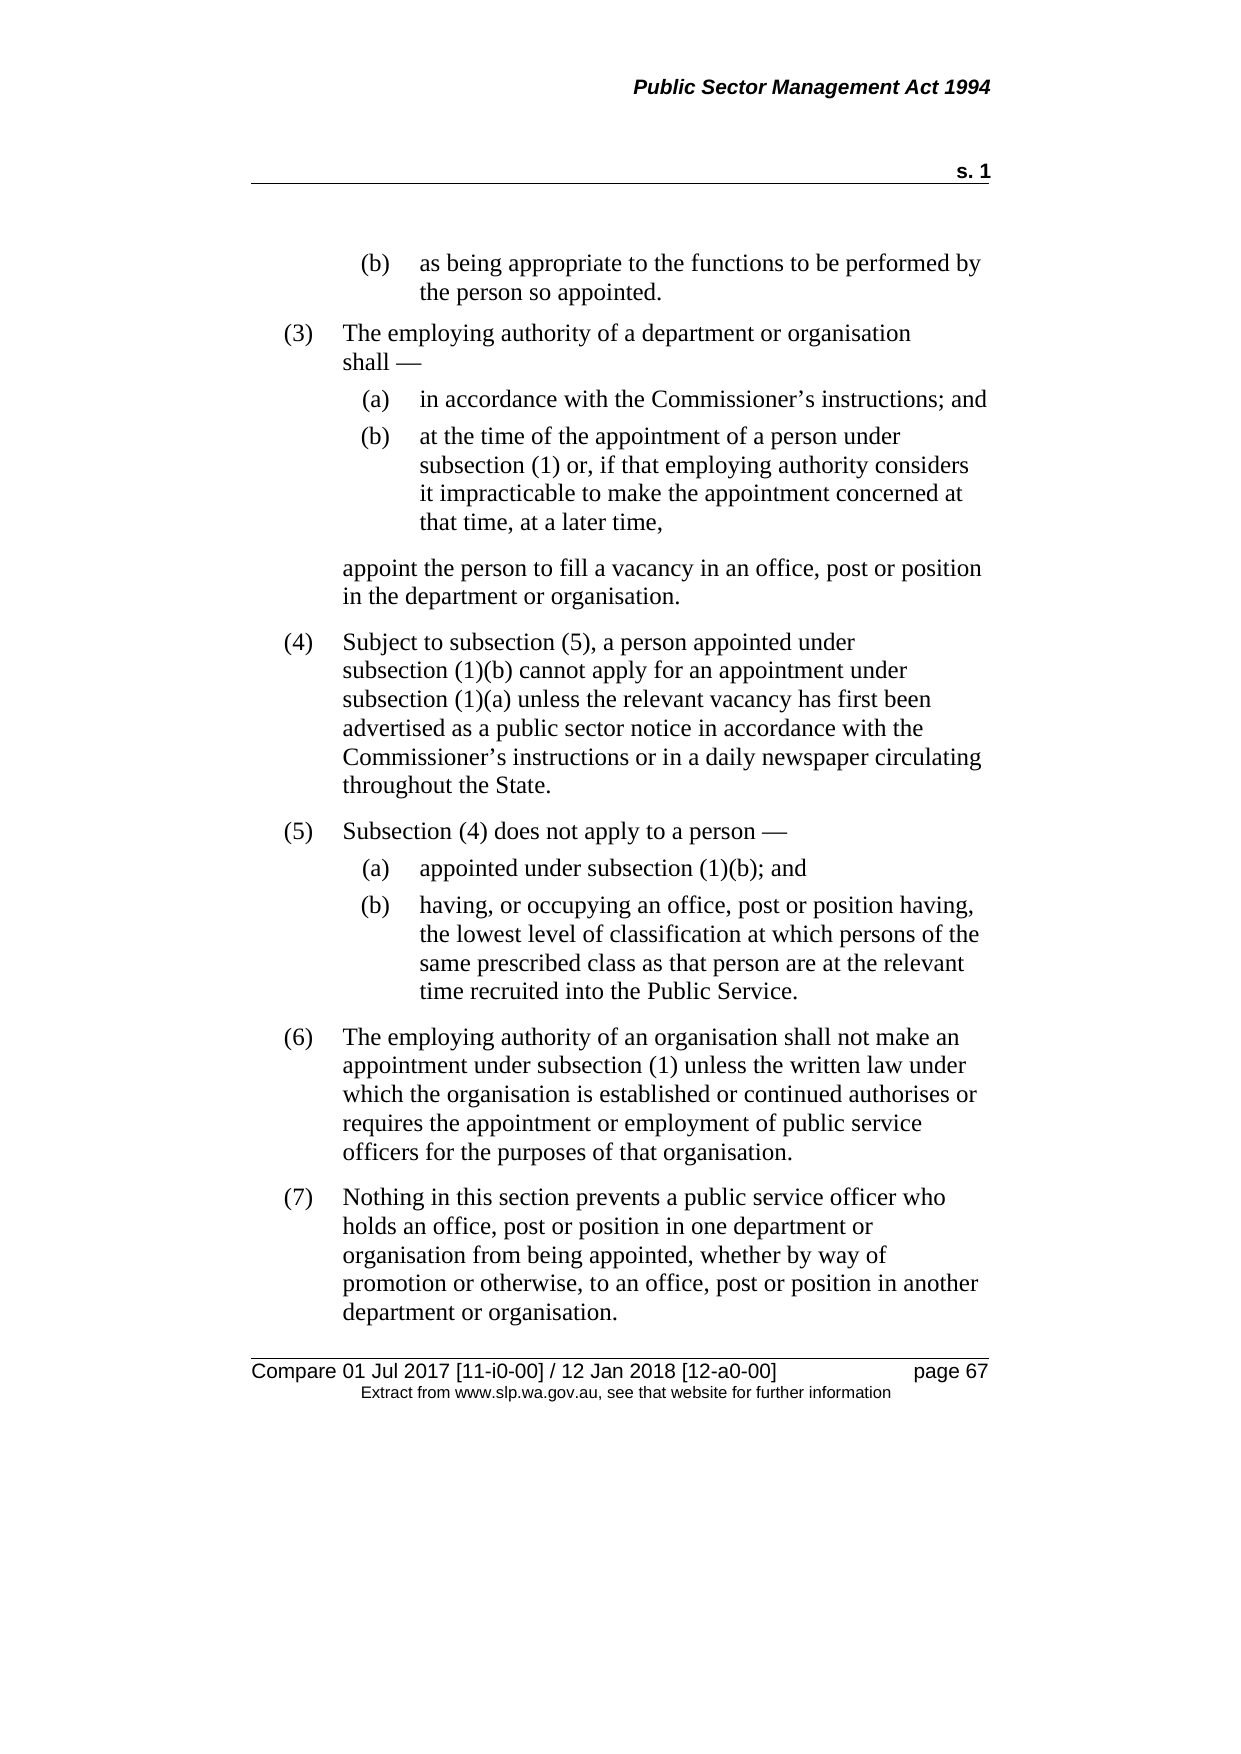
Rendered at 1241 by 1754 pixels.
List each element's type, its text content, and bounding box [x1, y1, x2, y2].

text (b) as being appropriate to the functions to be performed by the person so appointed. [251, 248, 989, 306]
text appoint the person to fill a vacancy in an office, post or position in the department or organisation. [251, 553, 989, 610]
text (5) Subsection (4) does not apply to a person — [251, 816, 989, 845]
text (a) appointed under subsection (1)(b); and [251, 853, 989, 882]
text (4) Subject to subsection (5), a person appointed under subsection (1)(b) cannot apply for an appointment under subsection (1)(a) unless the relevant vacancy has first been advertised as a public sector notice in accordance with the Commissioner’s instructions or in a daily newspaper circulating throughout the State. [251, 627, 989, 799]
text (6) The employing authority of an organisation shall not make an appointment under subsection (1) unless the written law under which the organisation is established or continued authorises or requires the appointment or employment of public service officers for the purposes of that organisation. [251, 1022, 989, 1166]
text (3) The employing authority of a department or organisation shall — [251, 318, 989, 376]
text (b) at the time of the appointment of a person under subsection (1) or, if that employing authority considers it impracticable to make the appointment concerned at that time, at a later time, [251, 421, 989, 536]
text (7) Nothing in this section prevents a public service officer who holds an office, post or position in one department or organisation from being appointed, whether by way of promotion or otherwise, to an office, post or position in another department or organisation. [251, 1182, 989, 1326]
text (a) in accordance with the Commissioner’s instructions; and [251, 384, 989, 413]
text (b) having, or occupying an office, post or position having, the lowest level of classification at which persons of the same prescribed class as that person are at the relevant time recruited into the Public Service. [251, 890, 989, 1005]
